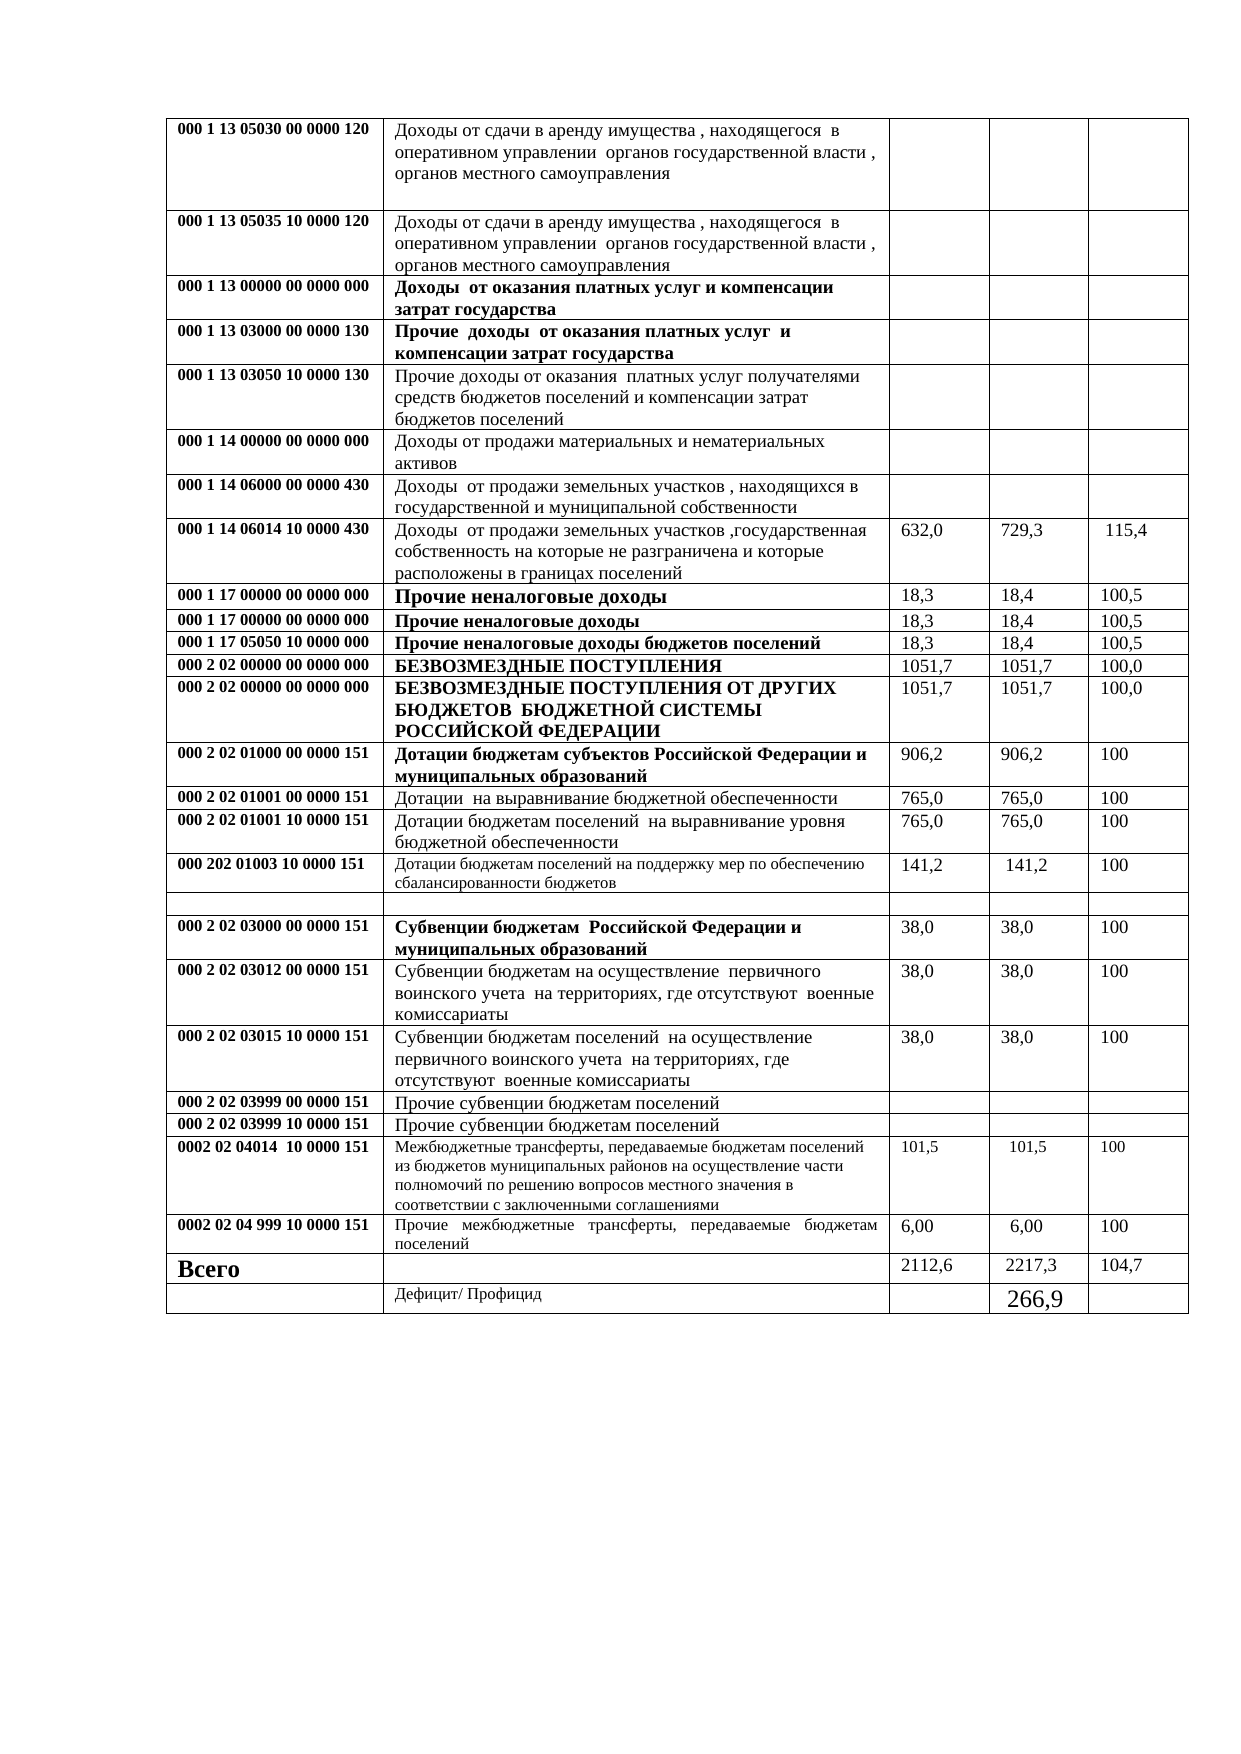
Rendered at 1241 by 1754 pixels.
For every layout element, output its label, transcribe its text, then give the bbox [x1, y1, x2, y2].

table_cell 100 [1089, 854, 1188, 892]
table_cell Дотации бюджетам поселений на выравнивание уровня бюджетной обеспеченности [384, 810, 889, 853]
table_cell 000 1 14 06014 10 0000 430 [167, 519, 383, 583]
table_cell 100,0 [1089, 677, 1188, 742]
table_cell 765,0 [990, 810, 1088, 853]
table_cell [890, 1092, 989, 1113]
table_cell 18,4 [990, 610, 1088, 631]
table_cell 000 1 13 03050 10 0000 130 [167, 365, 383, 429]
table_cell 100,0 [1089, 655, 1188, 676]
table_cell Прочие неналоговые доходы [384, 610, 889, 631]
table_cell 100 [1089, 916, 1188, 959]
table_cell 100 [1089, 810, 1188, 853]
table_cell 765,0 [890, 810, 989, 853]
table_cell [890, 119, 989, 209]
table_cell 000 2 02 03999 10 0000 151 [167, 1114, 383, 1136]
table_cell [990, 365, 1088, 429]
table_cell 38,0 [990, 1026, 1088, 1091]
table_cell [1089, 276, 1188, 319]
table_cell 100,5 [1089, 610, 1188, 631]
table_cell 100,5 [1089, 584, 1188, 608]
table_cell Дотации на выравнивание бюджетной обеспеченности [384, 787, 889, 809]
table_cell [890, 320, 989, 363]
table_cell 100,5 [1089, 632, 1188, 654]
table_cell [990, 1092, 1088, 1113]
table_cell 38,0 [890, 916, 989, 959]
table_cell 729,3 [990, 519, 1088, 583]
table_cell 906,2 [890, 743, 989, 786]
table_cell 765,0 [890, 787, 989, 809]
table_cell Дотации бюджетам субъектов Российской Федерации и муниципальных образований [384, 743, 889, 786]
table_cell 100 [1089, 1215, 1188, 1253]
table_cell 101,5 [990, 1137, 1088, 1213]
table_cell 141,2 [890, 854, 989, 892]
table_cell [167, 893, 383, 915]
table_cell [1089, 211, 1188, 275]
table_cell [890, 365, 989, 429]
table_cell 18,3 [890, 584, 989, 608]
table_cell 38,0 [890, 960, 989, 1025]
table_cell 765,0 [990, 787, 1088, 809]
table_cell 18,3 [890, 632, 989, 654]
table_cell [890, 211, 989, 275]
table_cell 100 [1089, 787, 1188, 809]
table_cell 1051,7 [990, 677, 1088, 742]
table_cell Субвенции бюджетам поселений на осуществление первичного воинского учета на территориях, где отсутствуют военные комиссариаты [384, 1026, 889, 1091]
table_cell [890, 1284, 989, 1312]
table_cell 18,4 [990, 632, 1088, 654]
table_cell [990, 430, 1088, 473]
table_cell [890, 893, 989, 915]
table_cell 000 2 02 03012 00 0000 151 [167, 960, 383, 1025]
table_cell [1089, 893, 1188, 915]
table_cell 266,9 [990, 1284, 1088, 1312]
table_cell [1089, 475, 1188, 518]
table_cell Прочие неналоговые доходы [384, 584, 889, 608]
table_cell 18,3 [890, 610, 989, 631]
table_cell [1089, 1092, 1188, 1113]
table_cell Доходы от продажи материальных и нематериальных активов [384, 430, 889, 473]
table_cell 115,4 [1089, 519, 1188, 583]
table_cell [1089, 1114, 1188, 1136]
table_cell 1051,7 [890, 655, 989, 676]
table_cell Доходы от продажи земельных участков , находящихся в государственной и муниципальной собственности [384, 475, 889, 518]
table_cell 000 1 13 05030 00 0000 120 [167, 119, 383, 209]
table_cell [990, 475, 1088, 518]
table_cell Дефицит/ Профицид [384, 1284, 889, 1312]
table_cell 2217,3 [990, 1254, 1088, 1283]
table_cell [384, 893, 889, 915]
table_cell 000 202 01003 10 0000 151 [167, 854, 383, 892]
table_cell Доходы от сдачи в аренду имущества , находящегося в оперативном управлении органов государственной власти , органов местного самоуправления [384, 211, 889, 275]
table_cell 100 [1089, 1137, 1188, 1213]
table_cell БЕЗВОЗМЕЗДНЫЕ ПОСТУПЛЕНИЯ ОТ ДРУГИХ БЮДЖЕТОВ БЮДЖЕТНОЙ СИСТЕМЫ РОССИЙСКОЙ ФЕДЕРАЦИИ [384, 677, 889, 742]
table_cell [890, 430, 989, 473]
table_cell Доходы от оказания платных услуг и компенсации затрат государства [384, 276, 889, 319]
table_cell 100 [1089, 1026, 1188, 1091]
table_cell 000 1 13 05035 10 0000 120 [167, 211, 383, 275]
table_cell 101,5 [890, 1137, 989, 1213]
table_cell 000 2 02 01001 10 0000 151 [167, 810, 383, 853]
table_cell 000 1 17 05050 10 0000 000 [167, 632, 383, 654]
table_cell 000 2 02 03000 00 0000 151 [167, 916, 383, 959]
table_cell 141,2 [990, 854, 1088, 892]
table_cell 000 1 14 06000 00 0000 430 [167, 475, 383, 518]
table_cell [1089, 1284, 1188, 1312]
table_cell 6,00 [890, 1215, 989, 1253]
table_cell [1089, 320, 1188, 363]
table_cell 000 1 13 00000 00 0000 000 [167, 276, 383, 319]
table_cell 104,7 [1089, 1254, 1188, 1283]
table_cell 0002 02 04 999 10 0000 151 [167, 1215, 383, 1253]
table_cell Прочие неналоговые доходы бюджетов поселений [384, 632, 889, 654]
table_cell [990, 119, 1088, 209]
table_cell 100 [1089, 743, 1188, 786]
table_cell Прочие субвенции бюджетам поселений [384, 1092, 889, 1113]
table_cell 000 2 02 01001 00 0000 151 [167, 787, 383, 809]
table_cell [990, 320, 1088, 363]
table_cell 632,0 [890, 519, 989, 583]
table_cell [1089, 430, 1188, 473]
table_cell [384, 1254, 889, 1283]
table_cell [890, 1114, 989, 1136]
table_cell 100 [1089, 960, 1188, 1025]
table_cell 38,0 [890, 1026, 989, 1091]
table_cell 38,0 [990, 916, 1088, 959]
table_cell 38,0 [990, 960, 1088, 1025]
table_cell 000 1 14 00000 00 0000 000 [167, 430, 383, 473]
table_cell 1051,7 [890, 677, 989, 742]
table_cell Доходы от сдачи в аренду имущества , находящегося в оперативном управлении органов государственной власти , органов местного самоуправления [384, 119, 889, 209]
table_cell [167, 1284, 383, 1312]
table_cell Доходы от продажи земельных участков ,государственная собственность на которые не разграничена и которые расположены в границах поселений [384, 519, 889, 583]
table_cell БЕЗВОЗМЕЗДНЫЕ ПОСТУПЛЕНИЯ [384, 655, 889, 676]
table_cell Межбюджетные трансферты, передаваемые бюджетам поселений из бюджетов муниципальных районов на осуществление части полномочий по решению вопросов местного значения в соответствии с заключенными соглашениями [384, 1137, 889, 1213]
table_cell Прочие межбюджетные трансферты, передаваемые бюджетам поселений [384, 1215, 889, 1253]
table_cell [890, 276, 989, 319]
table_cell Всего [167, 1254, 383, 1283]
table_cell [990, 276, 1088, 319]
table_cell 000 2 02 00000 00 0000 000 [167, 655, 383, 676]
table_cell 000 2 02 03999 00 0000 151 [167, 1092, 383, 1113]
table_cell 000 2 02 03015 10 0000 151 [167, 1026, 383, 1091]
table_cell Субвенции бюджетам Российской Федерации и муниципальных образований [384, 916, 889, 959]
table_cell Субвенции бюджетам на осуществление первичного воинского учета на территориях, где отсутствуют военные комиссариаты [384, 960, 889, 1025]
table_cell Прочие доходы от оказания платных услуг получателями средств бюджетов поселений и компенсации затрат бюджетов поселений [384, 365, 889, 429]
table_cell [990, 1114, 1088, 1136]
table_cell Дотации бюджетам поселений на поддержку мер по обеспечению сбалансированности бюджетов [384, 854, 889, 892]
table_cell 1051,7 [990, 655, 1088, 676]
table_cell [990, 893, 1088, 915]
table_cell 906,2 [990, 743, 1088, 786]
table_cell [890, 475, 989, 518]
table_cell 2112,6 [890, 1254, 989, 1283]
table_cell 000 1 17 00000 00 0000 000 [167, 584, 383, 608]
table_cell Прочие доходы от оказания платных услуг и компенсации затрат государства [384, 320, 889, 363]
table_cell Прочие субвенции бюджетам поселений [384, 1114, 889, 1136]
table_cell 0002 02 04014 10 0000 151 [167, 1137, 383, 1213]
table_cell 6,00 [990, 1215, 1088, 1253]
table_cell 000 1 13 03000 00 0000 130 [167, 320, 383, 363]
table_cell [1089, 365, 1188, 429]
table_cell 18,4 [990, 584, 1088, 608]
table_cell 000 2 02 00000 00 0000 000 [167, 677, 383, 742]
table_cell 000 2 02 01000 00 0000 151 [167, 743, 383, 786]
table_cell 000 1 17 00000 00 0000 000 [167, 610, 383, 631]
table_cell [1089, 119, 1188, 209]
table_cell [990, 211, 1088, 275]
